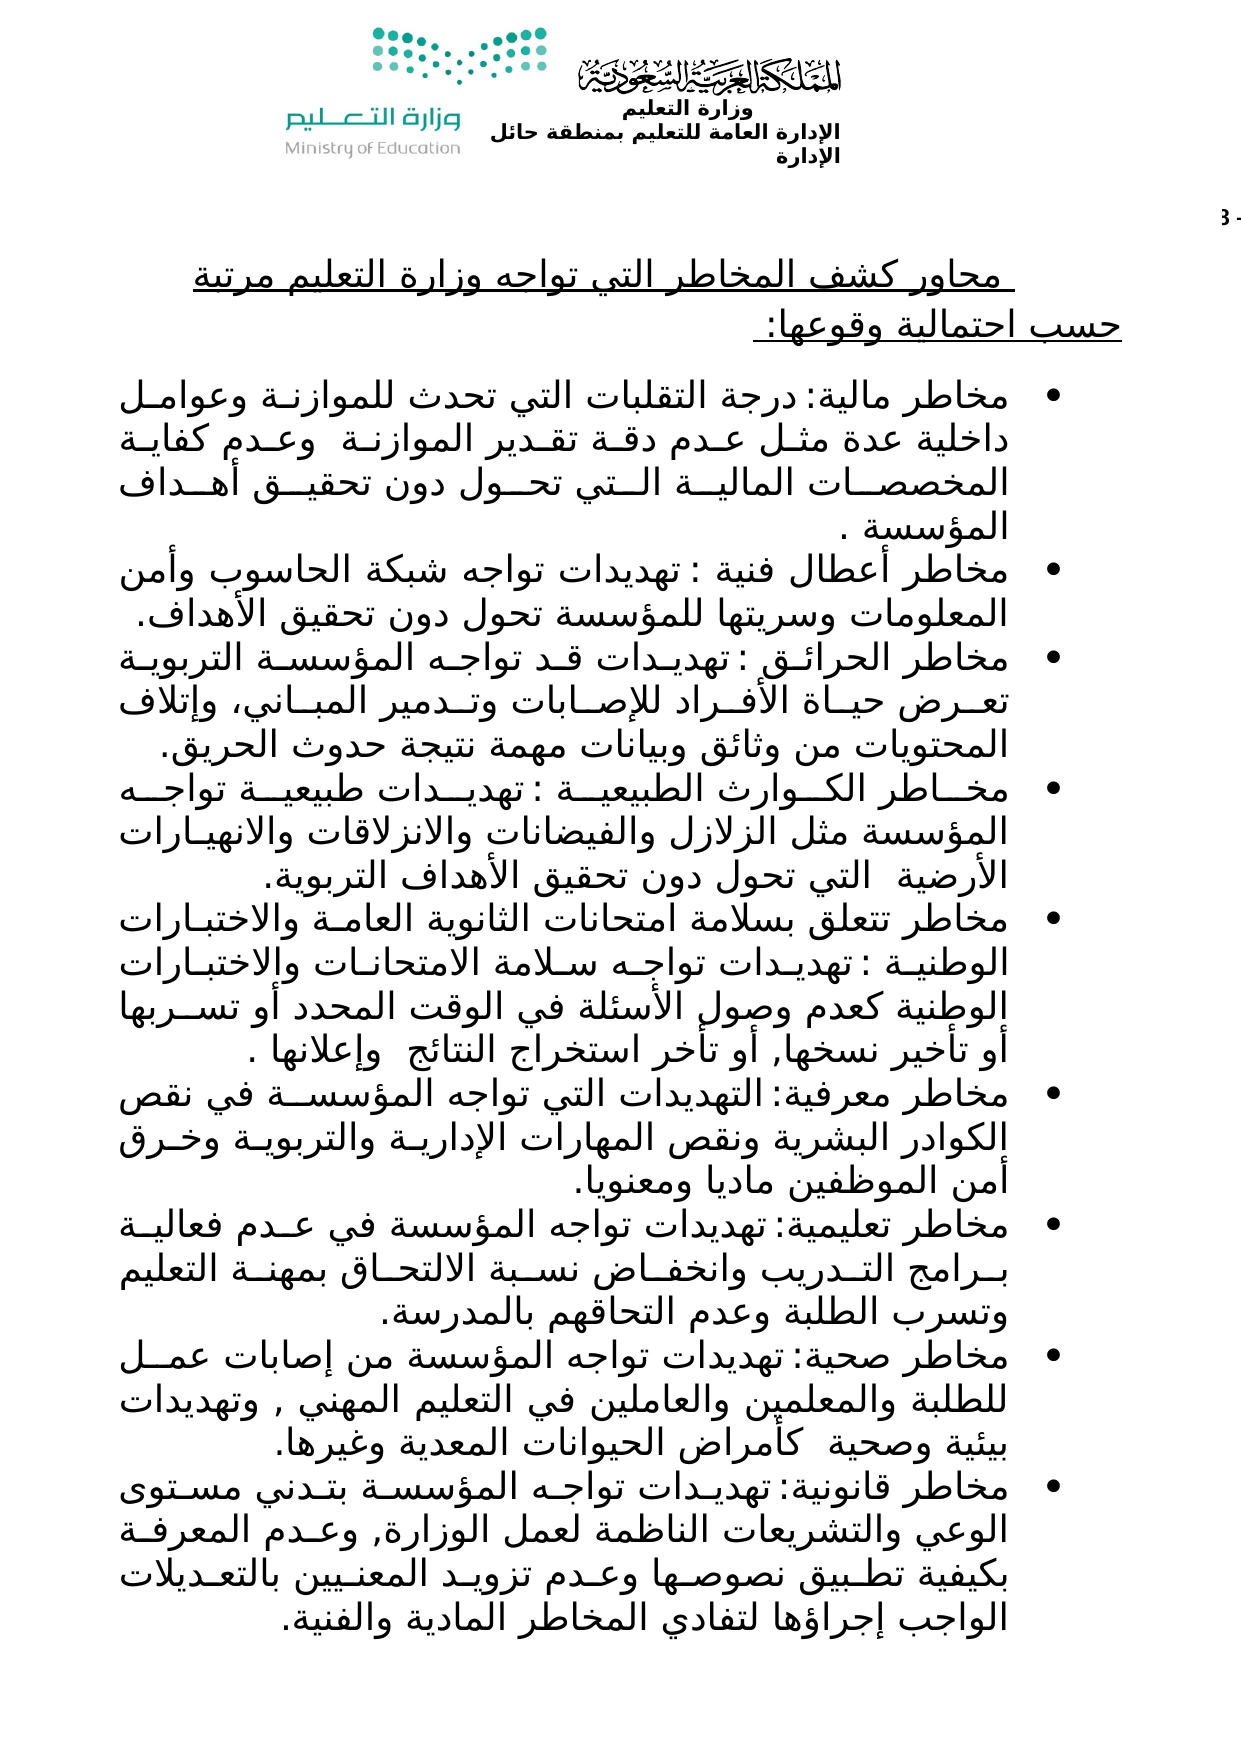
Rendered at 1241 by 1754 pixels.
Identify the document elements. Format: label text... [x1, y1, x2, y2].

list مخاطر أعطال فنية : تهديدات تواجه شبكة الحاسوب وأمن المعلومات وسريتها للمؤسسة تحول دون تحقيق الأهداف. [118, 548, 1047, 635]
list مخاطر قانونية: تهديدات تواجه المؤسسة بتدني مستوى الوعي والتشريعات الناظمة لعمل الوزارة, وعدم المعرفة بكيفية تطبيق نصوصها وعدم تزويد المعنيين بالتعديلات الواجب إجراؤها لتفادي المخاطر المادية والفنية. [118, 1464, 1047, 1639]
list مخاطر الكوارث الطبيعية : تهديدات طبيعية تواجه المؤسسة مثل الزلازل والفيضانات والانزلاقات والانهيارات الأرضية التي تحول دون تحقيق الأهداف التربوية. [118, 766, 1047, 897]
list مخاطر الحرائق : تهديدات قد تواجه المؤسسة التربوية تعرض حياة الأفراد للإصابات وتدمير المباني، وإتلاف المحتويات من وثائق وبيانات مهمة نتيجة حدوث الحريق. [118, 635, 1047, 766]
list مخاطر تعليمية: تهديدات تواجه المؤسسة في عدم فعالية برامج التدريب وانخفاض نسبة الالتحاق بمهنة التعليم وتسرب الطلبة وعدم التحاقهم بالمدرسة. [118, 1203, 1047, 1333]
text محاور كشف المخاطر التي تواجه وزارة التعليم مرتبة حسب احتمالية وقوعها: [118, 252, 1122, 346]
list مخاطر تتعلق بسلامة امتحانات الثانوية العامة والاختبارات الوطنية : تهديدات تواجه سلامة الامتحانات والاختبارات الوطنية كعدم وصول الأسئلة في الوقت المحدد أو تسربها أو تأخير نسخها, أو تأخر استخراج النتائج وإعلانها . [118, 897, 1047, 1072]
list مخاطر مالية: درجة التقلبات التي تحدث للموازنة وعوامل داخلية عدة مثل عدم دقة تقدير الموازنة وعدم كفاية المخصصات المالية التي تحول دون تحقيق أهداف المؤسسة . [118, 373, 1047, 548]
picture [274, 21, 551, 166]
list مخاطر صحية: تهديدات تواجه المؤسسة من إصابات عمل للطلبة والمعلمين والعاملين في التعليم المهني , وتهديدات بيئية وصحية كأمراض الحيوانات المعدية وغيرها. [118, 1333, 1047, 1464]
list مخاطر معرفية: التهديدات التي تواجه المؤسسة في نقص الكوادر البشرية ونقص المهارات الإدارية والتربوية وخرق أمن الموظفين ماديا ومعنويا. [118, 1072, 1047, 1203]
